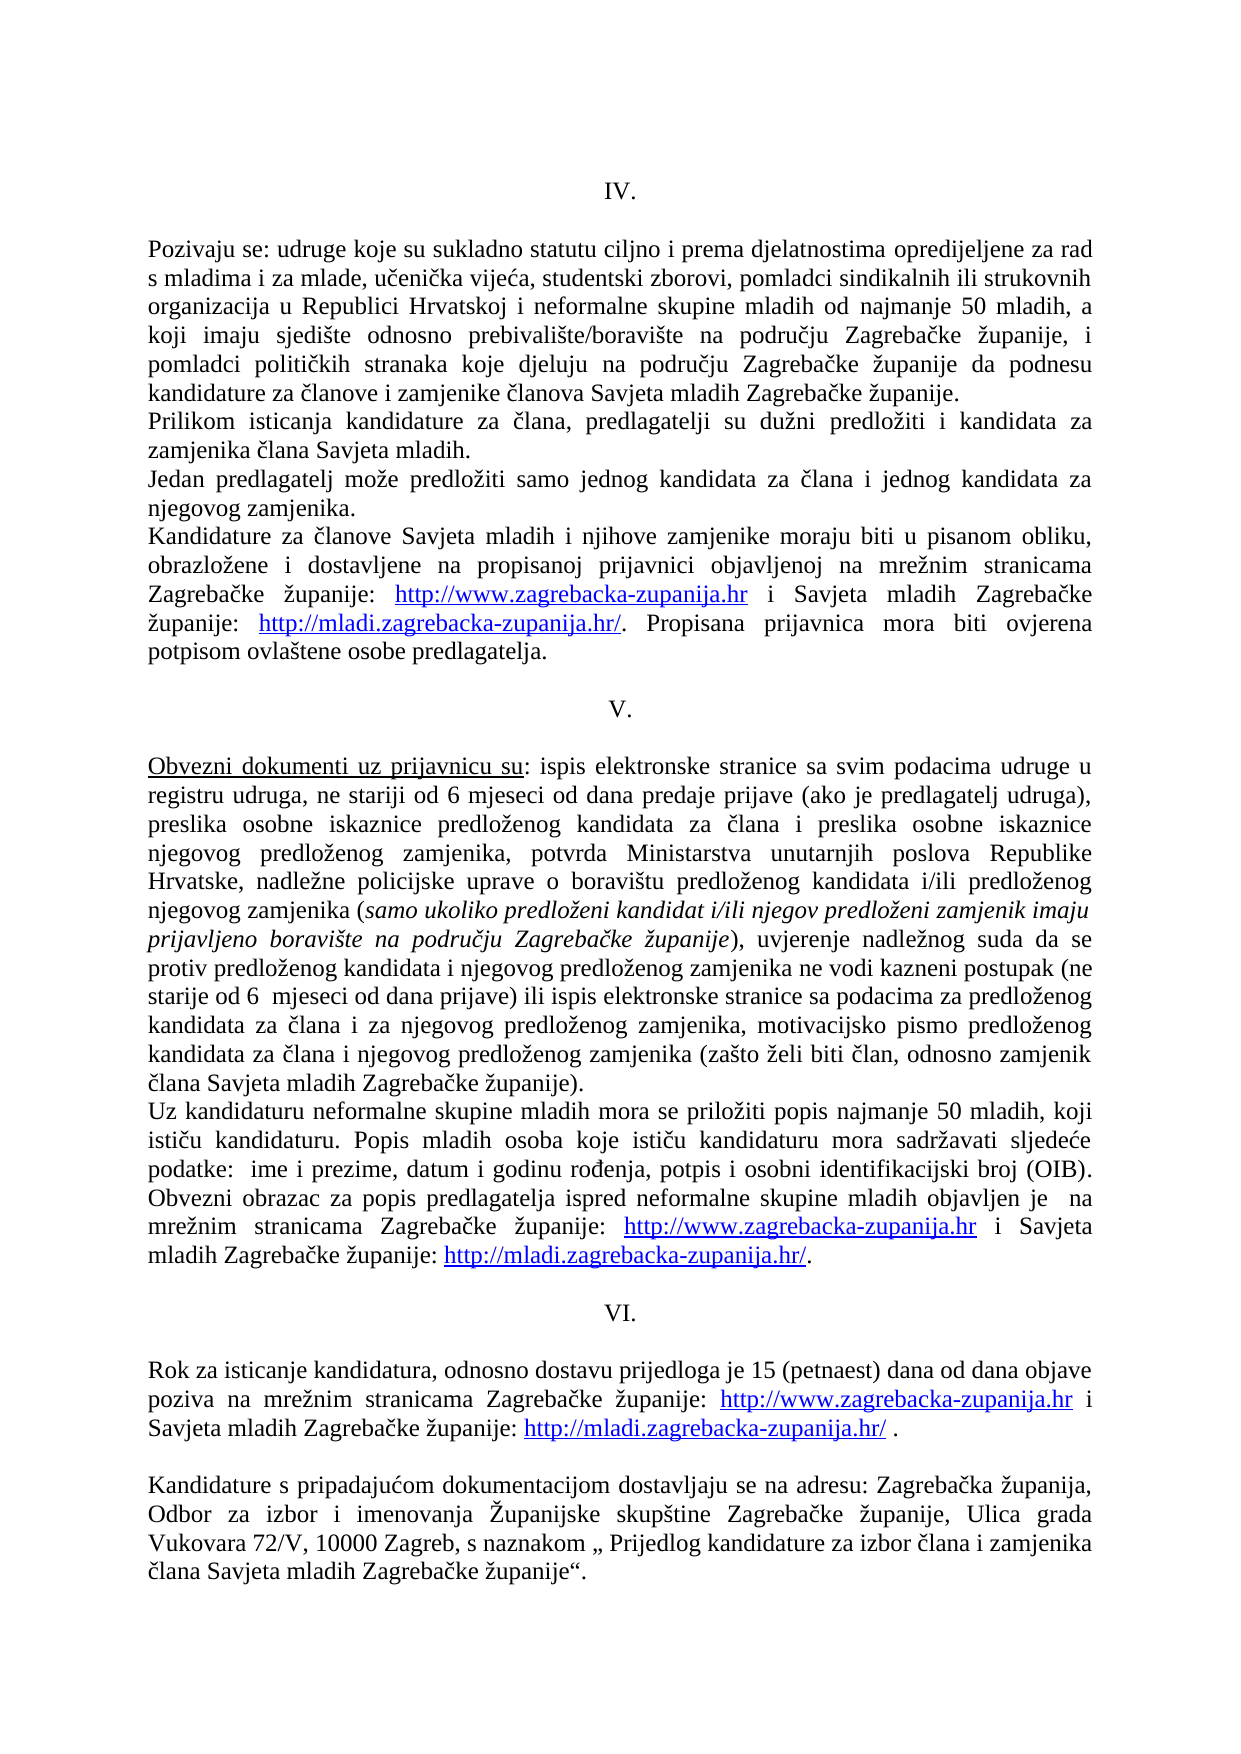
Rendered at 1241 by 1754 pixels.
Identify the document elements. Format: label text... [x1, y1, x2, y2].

text Kandidature s pripadajućom dokumentacijom dostavljaju se na adresu: Zagrebačka županija, Odbor za izbor i imenovanja Županijske skupštine Zagrebačke županije, Ulica grada Vukovara 72/V, 10000 Zagreb, s naznakom „ Prijedlog kandidature za izbor člana i zamjenika člana Savjeta mladih Zagrebačke županije“. [148, 1470, 1093, 1585]
text Jedan predlagatelj može predložiti samo jednog kandidata za člana i jednog kandidata za njegovog zamjenika. [148, 464, 1093, 521]
text VI. [148, 1298, 1093, 1326]
text V. [148, 694, 1093, 723]
text Pozivaju se: udruge koje su sukladno statutu ciljno i prema djelatnostima opredijeljene za rad s mladima i za mlade, učenička vijeća, studentski zborovi, pomladci sindikalnih ili strukovnih organizacija u Republici Hrvatskoj i neformalne skupine mladih od najmanje 50 mladih, a koji imaju sjedište odnosno prebivalište/boravište na području Zagrebačke županije, i pomladci političkih stranaka koje djeluju na području Zagrebačke županije da podnesu kandidature za članove i zamjenike članova Savjeta mladih Zagrebačke županije. [148, 234, 1093, 406]
text Uz kandidaturu neformalne skupine mladih mora se priložiti popis najmanje 50 mladih, koji ističu kandidaturu. Popis mladih osoba koje ističu kandidaturu mora sadržavati sljedeće podatke: ime i prezime, datum i godinu rođenja, potpis i osobni identifikacijski broj (OIB). Obvezni obrazac za popis predlagatelja ispred neformalne skupine mladih objavljen je na mrežnim stranicama Zagrebačke županije: http://www.zagrebacka-zupanija.hr i Savjeta mladih Zagrebačke županije: http://mladi.zagrebacka-zupanija.hr/. [148, 1096, 1093, 1269]
text Prilikom isticanja kandidature za člana, predlagatelji su dužni predložiti i kandidata za zamjenika člana Savjeta mladih. [148, 406, 1093, 464]
text IV. [148, 176, 1093, 205]
text Rok za isticanje kandidatura, odnosno dostavu prijedloga je 15 (petnaest) dana od dana objave poziva na mrežnim stranicama Zagrebačke županije: http://www.zagrebacka-zupanija.hr i Savjeta mladih Zagrebačke županije: http://mladi.zagrebacka-zupanija.hr/ . [148, 1355, 1093, 1441]
text Obvezni dokumenti uz prijavnicu su: ispis elektronske stranice sa svim podacima udruge u registru udruga, ne stariji od 6 mjeseci od dana predaje prijave (ako je predlagatelj udruga), preslika osobne iskaznice predloženog kandidata za člana i preslika osobne iskaznice njegovog predloženog zamjenika, potvrda Ministarstva unutarnjih poslova Republike Hrvatske, nadležne policijske uprave o boravištu predloženog kandidata i/ili predloženog njegovog zamjenika (samo ukoliko predloženi kandidat i/ili njegov predloženi zamjenik imaju prijavljeno boravište na području Zagrebačke županije), uvjerenje nadležnog suda da se protiv predloženog kandidata i njegovog predloženog zamjenika ne vodi kazneni postupak (ne starije od 6 mjeseci od dana prijave) ili ispis elektronske stranice sa podacima za predloženog kandidata za člana i za njegovog predloženog zamjenika, motivacijsko pismo predloženog kandidata za člana i njegovog predloženog zamjenika (zašto želi biti član, odnosno zamjenik člana Savjeta mladih Zagrebačke županije). [148, 751, 1093, 1096]
text Kandidature za članove Savjeta mladih i njihove zamjenike moraju biti u pisanom obliku, obrazložene i dostavljene na propisanoj prijavnici objavljenoj na mrežnim stranicama Zagrebačke županije: http://www.zagrebacka-zupanija.hr i Savjeta mladih Zagrebačke županije: http://mladi.zagrebacka-zupanija.hr/. Propisana prijavnica mora biti ovjerena potpisom ovlaštene osobe predlagatelja. [148, 521, 1093, 665]
